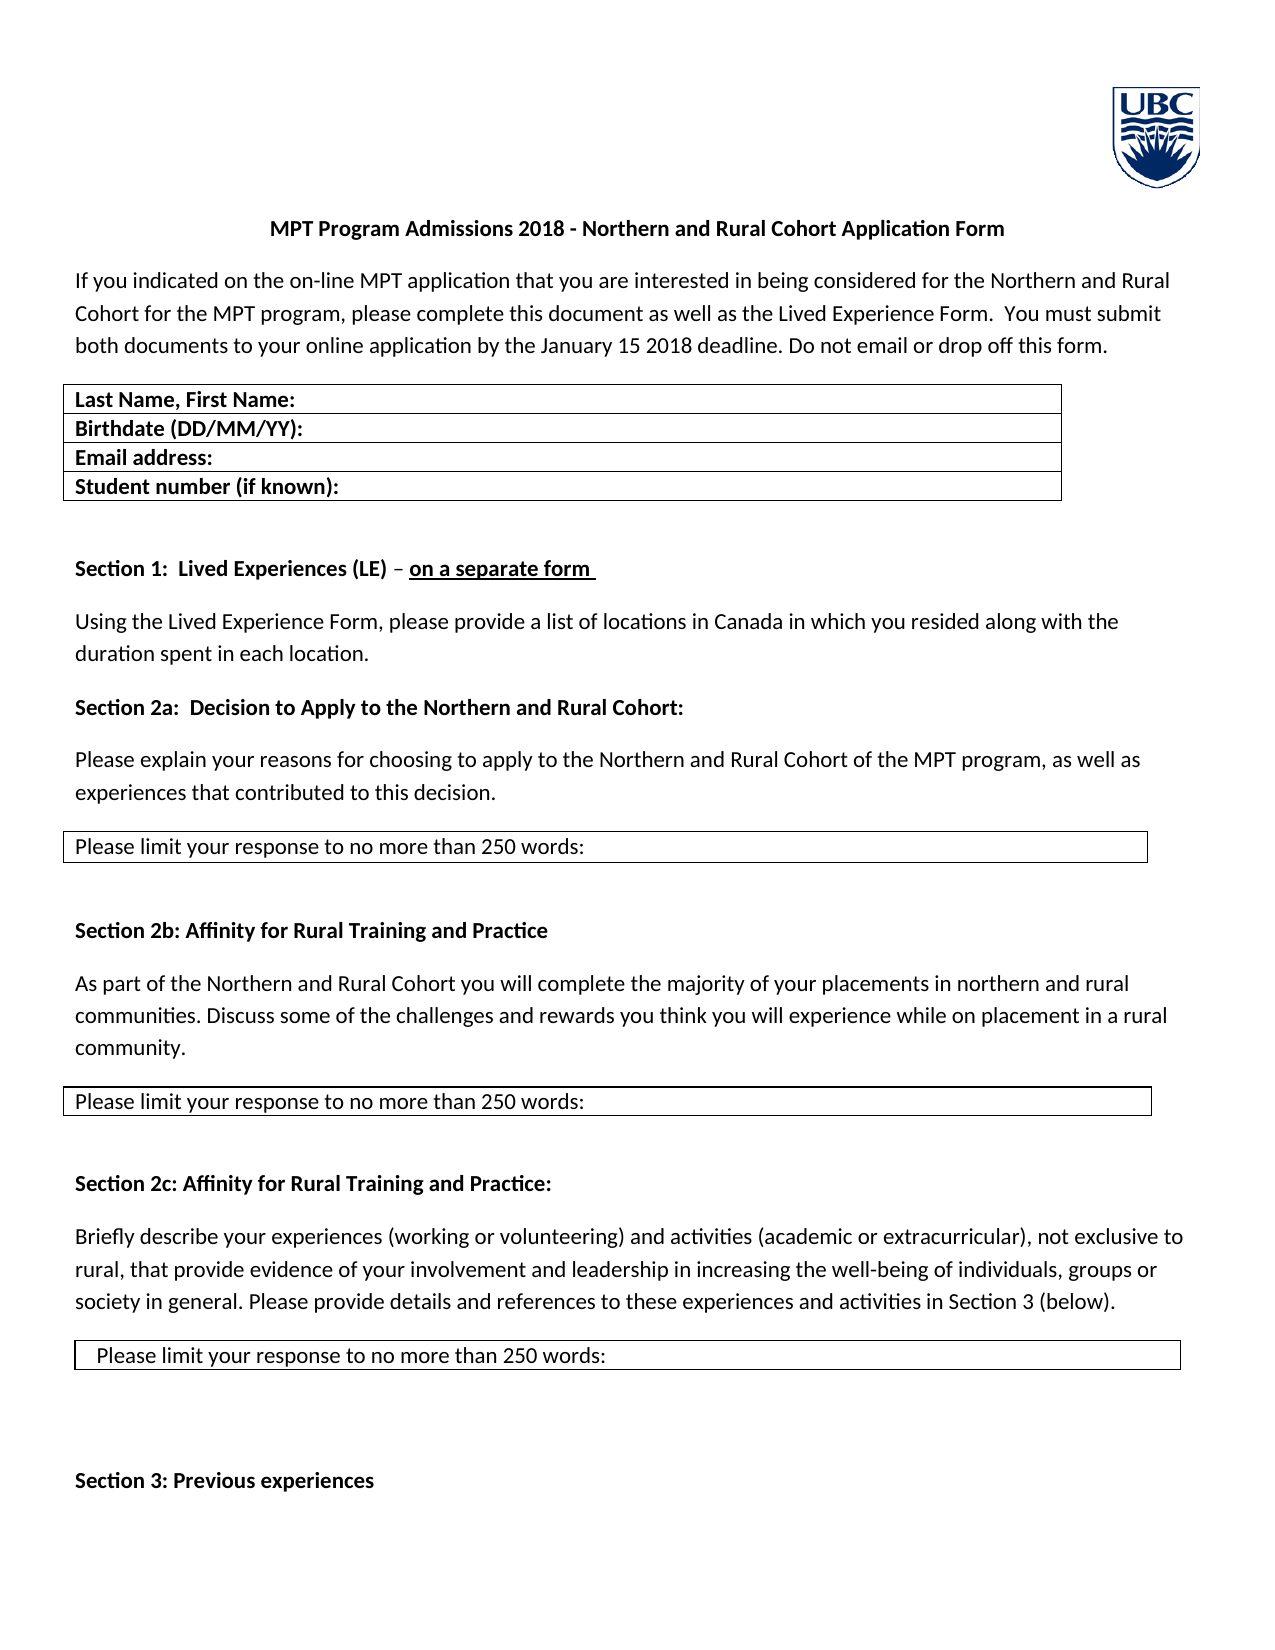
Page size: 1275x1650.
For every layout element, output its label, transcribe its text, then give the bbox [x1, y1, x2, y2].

text Section 2b: Affinity for Rural Training and Practice [75, 916, 1200, 944]
text Please explain your reasons for choosing to apply to the Northern and Rural Cohort of the MPT program, as well as experiences that contributed to this decision. [75, 746, 1200, 806]
table_cell Birthdate (DD/MM/YY): [64, 414, 1061, 442]
table_header Please limit your response to no more than 250 words: [76, 1341, 1180, 1369]
text Section 2a: Decision to Apply to the Northern and Rural Cohort: [75, 693, 1200, 721]
table_header Please limit your response to no more than 250 words: [64, 1088, 1151, 1115]
text If you indicated on the on-line MPT application that you are interested in being considered for the Northern and Rural Cohort for the MPT program, please complete this document as well as the Lived Experience Form. You must submit both documents to your online application by the January 15 2018 deadline. Do not email or drop off this form. [75, 267, 1200, 359]
text As part of the Northern and Rural Cohort you will complete the majority of your placements in northern and rural communities. Discuss some of the challenges and rewards you think you will experience while on placement in a rural community. [75, 969, 1200, 1061]
text MPT Program Admissions 2018 - Northern and Rural Cohort Application Form [75, 214, 1200, 242]
table_cell Student number (if known): [64, 472, 1061, 500]
text Using the Lived Experience Form, please provide a list of locations in Canada in which you resided along with the duration spent in each location. [75, 607, 1200, 668]
text Section 1: Lived Experiences (LE) – on a separate form [75, 554, 1200, 582]
table_header Please limit your response to no more than 250 words: [64, 832, 1147, 862]
table_cell Email address: [64, 443, 1061, 471]
text Section 2c: Affinity for Rural Training and Practice: [75, 1169, 1200, 1197]
table_header Last Name, First Name: [64, 385, 1061, 413]
text Briefly describe your experiences (working or volunteering) and activities (academic or extracurricular), not exclusive to rural, that provide evidence of your involvement and leadership in increasing the well-being of individuals, groups or society in general. Please provide details and references to these experiences and activities in Section 3 (below). [75, 1222, 1200, 1315]
text Section 3: Previous experiences [75, 1431, 1200, 1494]
picture [1112, 87, 1200, 189]
